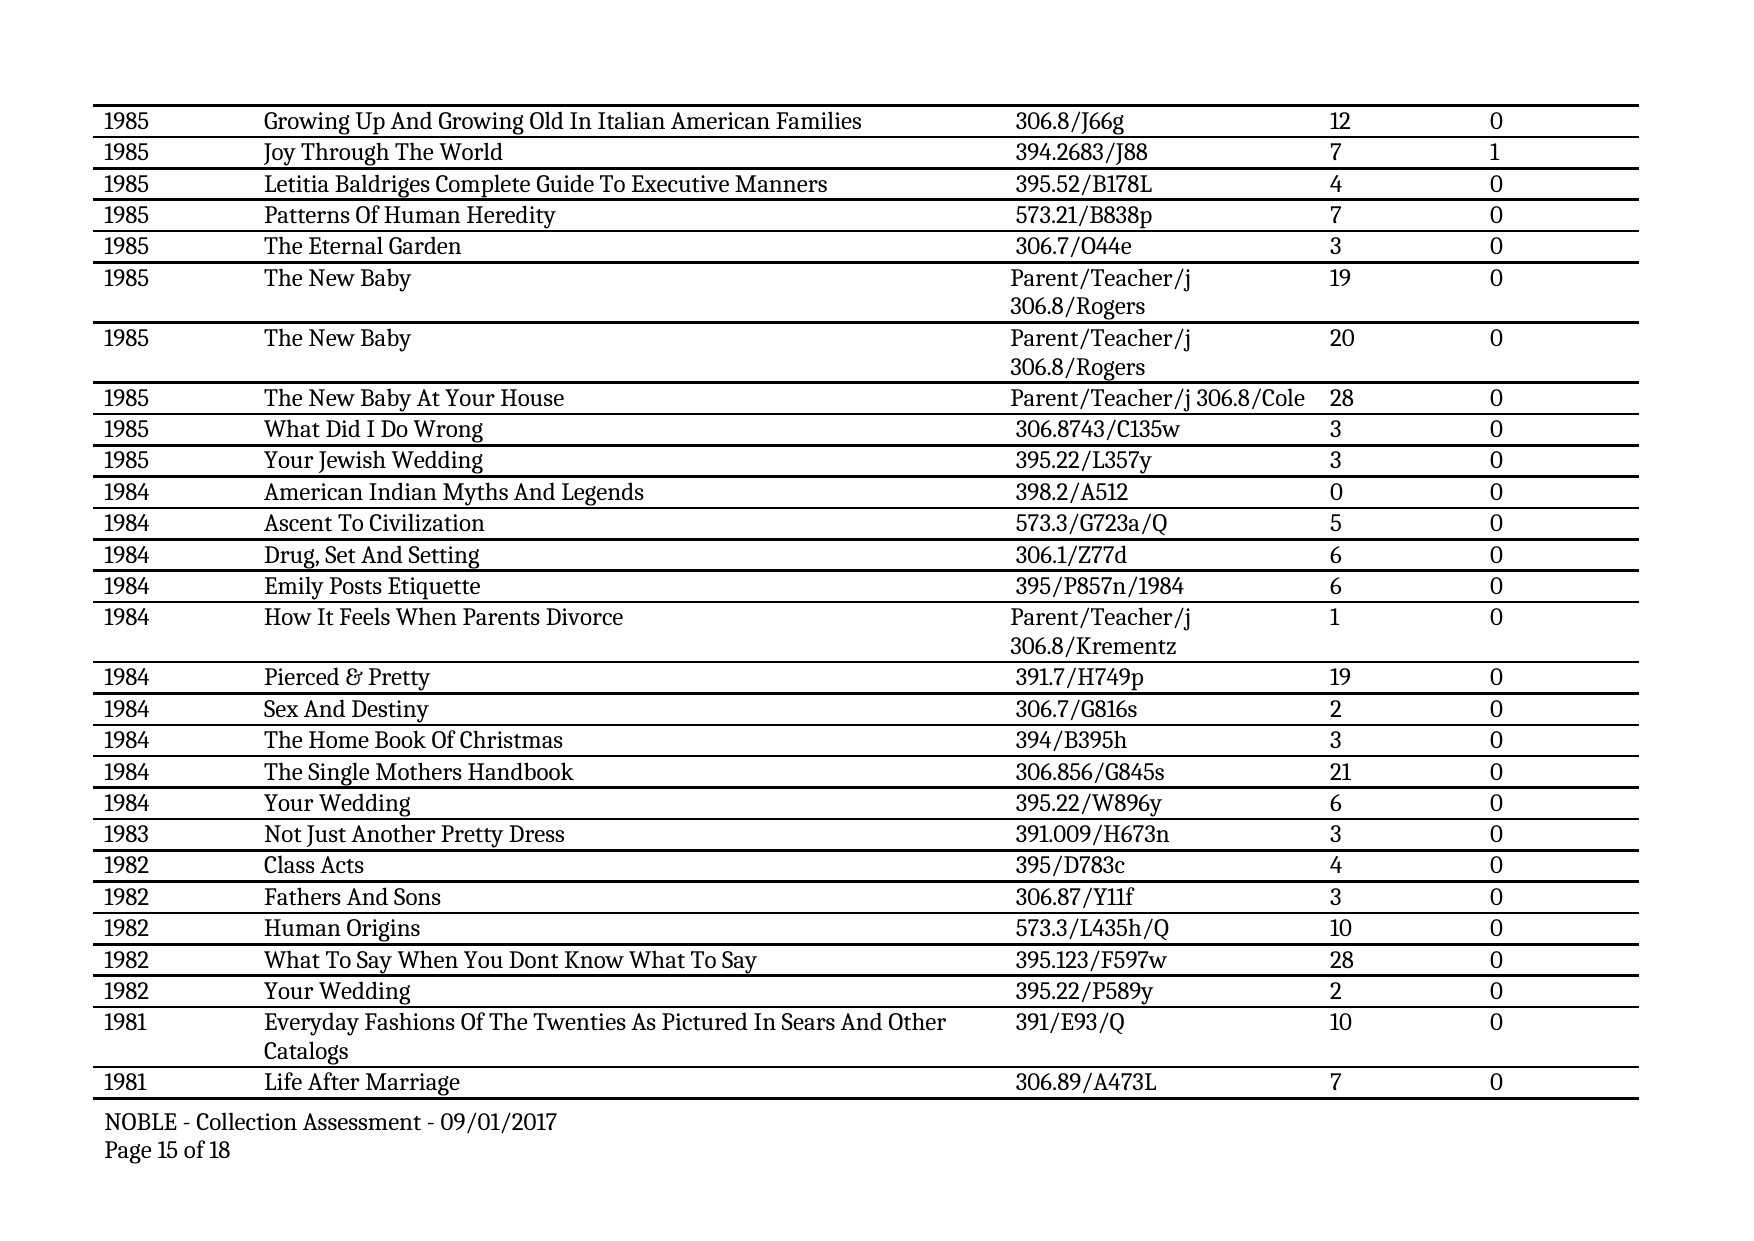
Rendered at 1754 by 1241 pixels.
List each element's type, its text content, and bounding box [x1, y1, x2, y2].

table_cell 3 [1319, 415, 1478, 444]
table_cell 1 [1319, 603, 1478, 661]
table_cell 6 [1319, 541, 1478, 569]
table_cell Pierced & Pretty [253, 663, 999, 692]
table_cell 19 [1319, 264, 1478, 321]
table_cell 0 [1479, 264, 1638, 321]
table_cell What To Say When You Dont Know What To Say [253, 946, 999, 974]
table_cell Parent/Teacher/j 306.8/Rogers [999, 264, 1319, 321]
table_cell 1985 [93, 201, 253, 229]
table_cell 3 [1319, 883, 1478, 912]
table_cell 1984 [93, 603, 253, 661]
table_cell 1985 [93, 447, 253, 475]
table_cell What Did I Do Wrong [253, 415, 999, 444]
table_cell 3 [1319, 447, 1478, 475]
table_cell 1985 [93, 232, 253, 261]
table_cell Not Just Another Pretty Dress [253, 820, 999, 849]
table_cell 398.2/A512 [999, 478, 1319, 507]
table_cell 0 [1479, 820, 1638, 849]
table_cell Sex And Destiny [253, 695, 999, 723]
table_cell 4 [1319, 170, 1478, 198]
table_cell 0 [1479, 852, 1638, 880]
table_cell 1983 [93, 820, 253, 849]
table_cell Human Origins [253, 914, 999, 943]
table_cell 0 [1479, 603, 1638, 661]
table_cell 0 [1479, 663, 1638, 692]
table_cell 306.856/G845s [999, 757, 1319, 786]
table_cell 10 [1319, 1008, 1478, 1066]
table_cell Joy Through The World [253, 138, 999, 167]
table_cell 0 [1479, 232, 1638, 261]
table_cell 1984 [93, 509, 253, 538]
table_cell Drug, Set And Setting [253, 541, 999, 569]
table_cell 3 [1319, 726, 1478, 755]
table_cell 395.22/P589y [999, 977, 1319, 1006]
table_cell 0 [1479, 757, 1638, 786]
table_cell Parent/Teacher/j 306.8/Krementz [999, 603, 1319, 661]
table_cell 573.21/B838p [999, 201, 1319, 229]
table_cell 0 [1479, 1008, 1638, 1066]
table_cell 391.009/H673n [999, 820, 1319, 849]
table_cell 395.22/L357y [999, 447, 1319, 475]
table_cell 0 [1479, 324, 1638, 381]
table_cell 0 [1479, 107, 1638, 136]
table_cell 1984 [93, 789, 253, 817]
table_cell 0 [1479, 447, 1638, 475]
table_cell The New Baby [253, 264, 999, 321]
table_cell 7 [1319, 138, 1478, 167]
table_cell Your Wedding [253, 977, 999, 1006]
table_cell 1984 [93, 478, 253, 507]
table_cell 1984 [93, 695, 253, 723]
table_cell 21 [1319, 757, 1478, 786]
table_cell 1985 [93, 138, 253, 167]
table_cell 20 [1319, 324, 1478, 381]
table_cell 0 [1479, 1068, 1638, 1097]
table_cell 1985 [93, 107, 253, 136]
table_cell 306.7/O44e [999, 232, 1319, 261]
table_cell 1985 [93, 415, 253, 444]
table_cell Your Wedding [253, 789, 999, 817]
table_cell 1985 [93, 384, 253, 412]
table_cell 1984 [93, 541, 253, 569]
table_cell Fathers And Sons [253, 883, 999, 912]
table_cell 6 [1319, 789, 1478, 817]
table_cell Everyday Fashions Of The Twenties As Pictured In Sears And Other Catalogs [253, 1008, 999, 1066]
table_cell Parent/Teacher/j 306.8/Rogers [999, 324, 1319, 381]
table_cell 0 [1479, 726, 1638, 755]
table_cell American Indian Myths And Legends [253, 478, 999, 507]
table_cell 0 [1479, 883, 1638, 912]
table_cell 1981 [93, 1008, 253, 1066]
table_cell 0 [1319, 478, 1478, 507]
table_cell 19 [1319, 663, 1478, 692]
table_cell 1982 [93, 852, 253, 880]
table_cell 1982 [93, 883, 253, 912]
table_cell Patterns Of Human Heredity [253, 201, 999, 229]
table_cell 0 [1479, 170, 1638, 198]
table_cell 395.123/F597w [999, 946, 1319, 974]
table_cell 395/P857n/1984 [999, 572, 1319, 601]
table_cell 306.89/A473L [999, 1068, 1319, 1097]
table_cell 1985 [93, 170, 253, 198]
table_cell 395.52/B178L [999, 170, 1319, 198]
table_cell 7 [1319, 201, 1478, 229]
table_cell 0 [1479, 509, 1638, 538]
table_cell 306.8/J66g [999, 107, 1319, 136]
table_cell 395/D783c [999, 852, 1319, 880]
table_cell 391.7/H749p [999, 663, 1319, 692]
table_cell Parent/Teacher/j 306.8/Cole [999, 384, 1319, 412]
table_cell 395.22/W896y [999, 789, 1319, 817]
table_cell 6 [1319, 572, 1478, 601]
table_cell 0 [1479, 977, 1638, 1006]
table_cell 1981 [93, 1068, 253, 1097]
table_cell Emily Posts Etiquette [253, 572, 999, 601]
table_cell Life After Marriage [253, 1068, 999, 1097]
table_cell Ascent To Civilization [253, 509, 999, 538]
table_cell Growing Up And Growing Old In Italian American Families [253, 107, 999, 136]
table_cell 4 [1319, 852, 1478, 880]
table_cell How It Feels When Parents Divorce [253, 603, 999, 661]
table_cell The New Baby At Your House [253, 384, 999, 412]
table_cell 7 [1319, 1068, 1478, 1097]
table_cell 0 [1479, 946, 1638, 974]
table_cell 3 [1319, 232, 1478, 261]
table_cell 0 [1479, 201, 1638, 229]
table_cell 306.1/Z77d [999, 541, 1319, 569]
table_cell 391/E93/Q [999, 1008, 1319, 1066]
table_cell 573.3/L435h/Q [999, 914, 1319, 943]
table_cell 306.87/Y11f [999, 883, 1319, 912]
table_cell 573.3/G723a/Q [999, 509, 1319, 538]
table_cell The New Baby [253, 324, 999, 381]
table_cell 0 [1479, 789, 1638, 817]
table_cell 1982 [93, 946, 253, 974]
table_cell 0 [1479, 384, 1638, 412]
table_cell The Single Mothers Handbook [253, 757, 999, 786]
table_cell 0 [1479, 572, 1638, 601]
table_cell 1 [1479, 138, 1638, 167]
table_cell 1984 [93, 572, 253, 601]
table_cell Class Acts [253, 852, 999, 880]
table_cell 1982 [93, 914, 253, 943]
table_cell 1985 [93, 324, 253, 381]
table_cell 5 [1319, 509, 1478, 538]
table_cell 0 [1479, 695, 1638, 723]
table_cell 0 [1479, 541, 1638, 569]
table_cell 1984 [93, 726, 253, 755]
table_cell 28 [1319, 946, 1478, 974]
table_cell 0 [1479, 914, 1638, 943]
table_cell 1982 [93, 977, 253, 1006]
table_cell 2 [1319, 977, 1478, 1006]
table_cell Letitia Baldriges Complete Guide To Executive Manners [253, 170, 999, 198]
table_cell 306.7/G816s [999, 695, 1319, 723]
table_cell Your Jewish Wedding [253, 447, 999, 475]
table_cell 1985 [93, 264, 253, 321]
table_cell 0 [1479, 478, 1638, 507]
table_cell 12 [1319, 107, 1478, 136]
table_cell 2 [1319, 695, 1478, 723]
table_cell The Eternal Garden [253, 232, 999, 261]
table_cell The Home Book Of Christmas [253, 726, 999, 755]
table_cell 306.8743/C135w [999, 415, 1319, 444]
table_cell 3 [1319, 820, 1478, 849]
table_cell 1984 [93, 757, 253, 786]
table_cell 394.2683/J88 [999, 138, 1319, 167]
table_cell 0 [1479, 415, 1638, 444]
table_cell 10 [1319, 914, 1478, 943]
table_cell 1984 [93, 663, 253, 692]
table_cell 28 [1319, 384, 1478, 412]
table_cell 394/B395h [999, 726, 1319, 755]
